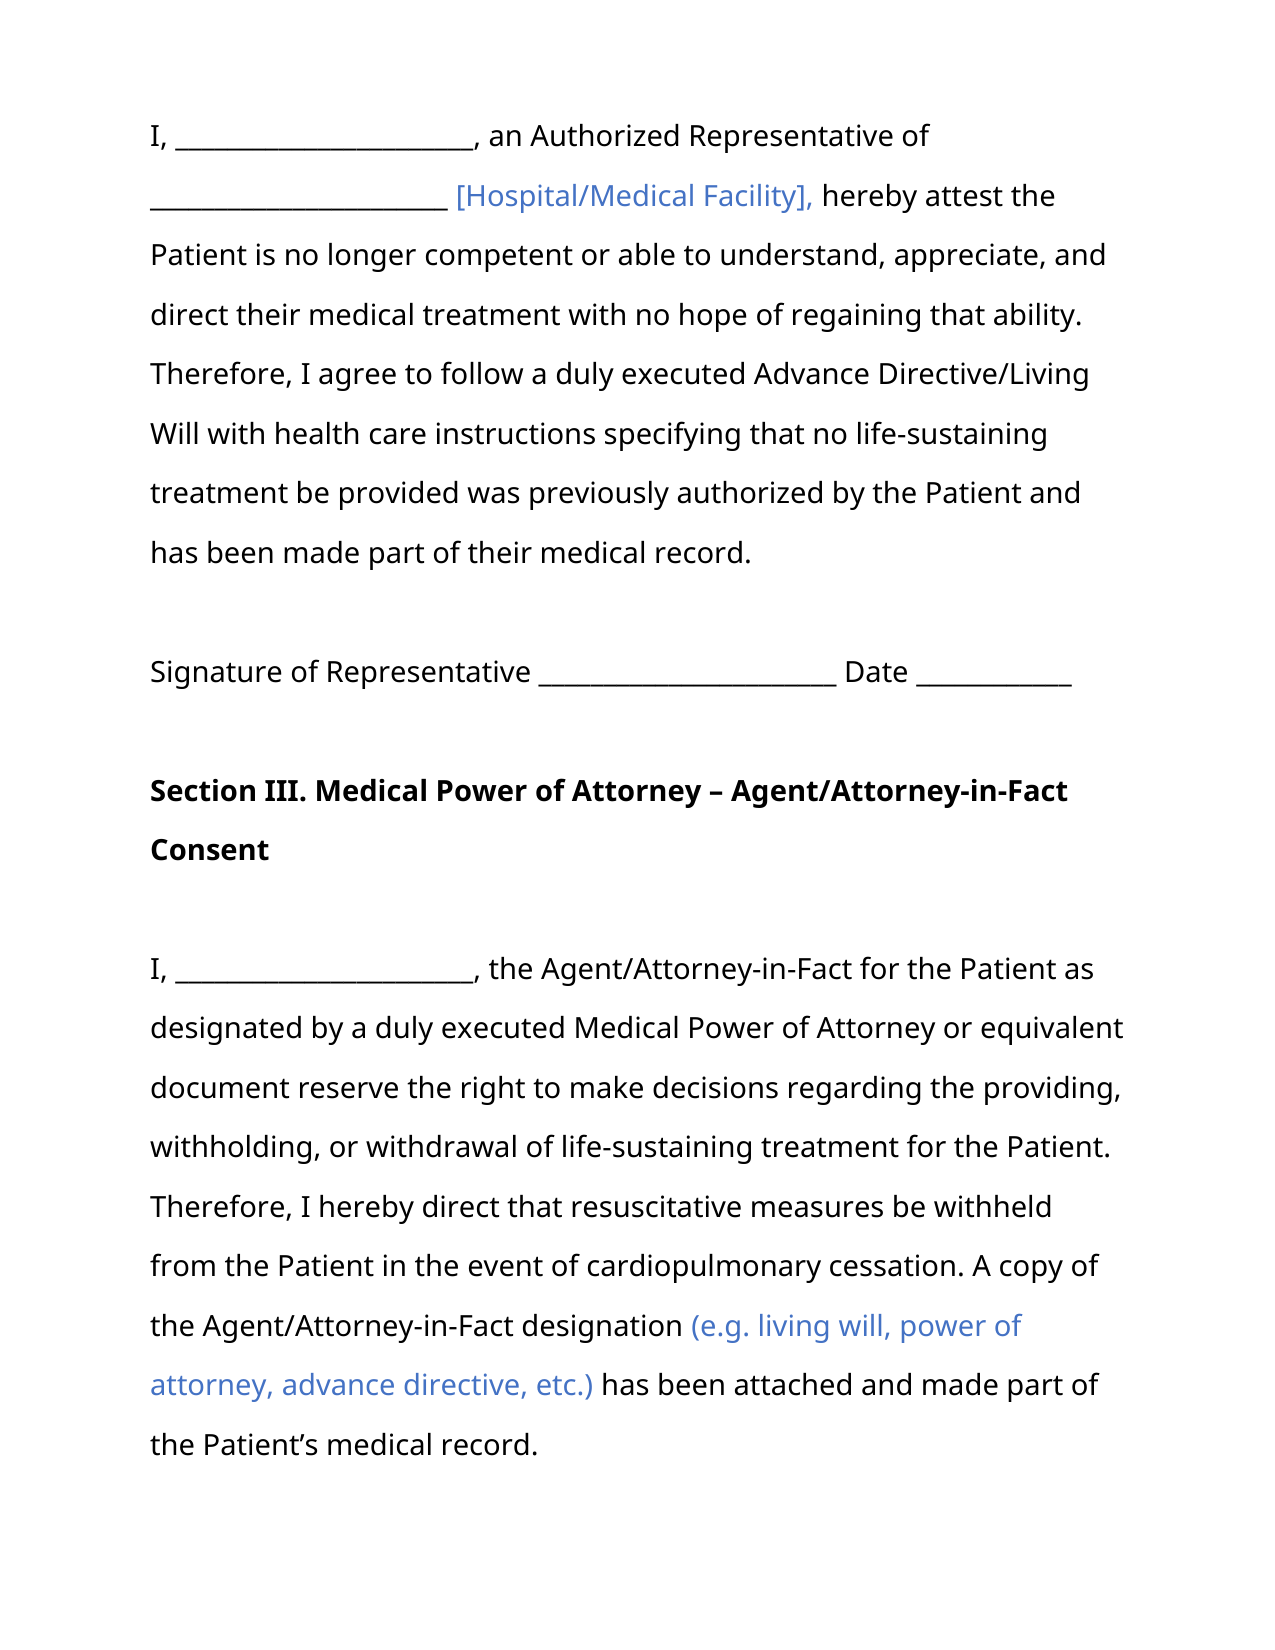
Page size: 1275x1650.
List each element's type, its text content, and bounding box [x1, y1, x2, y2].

text I, _______________________, an Authorized Representative of _______________________ [Hospital/Medical Facility], hereby attest the Patient is no longer competent or able to understand, appreciate, and direct their medical treatment with no hope of regaining that ability. Therefore, I agree to follow a duly executed Advance Directive/Living Will with health care instructions specifying that no life-sustaining treatment be provided was previously authorized by the Patient and has been made part of their medical record. [150, 116, 1125, 572]
text I, _______________________, the Agent/Attorney-in-Fact for the Patient as designated by a duly executed Medical Power of Attorney or equivalent document reserve the right to make decisions regarding the providing, withholding, or withdrawal of life-sustaining treatment for the Patient. Therefore, I hereby direct that resuscitative measures be withheld from the Patient in the event of cardiopulmonary cessation. A copy of the Agent/Attorney-in-Fact designation (e.g. living will, power of attorney, advance directive, etc.) has been attached and made part of the Patient’s medical record. [150, 948, 1125, 1464]
text Section III. Medical Power of Attorney – Agent/Attorney-in-Fact Consent [150, 770, 1125, 869]
text Signature of Representative _______________________ Date ____________ [150, 651, 1125, 691]
